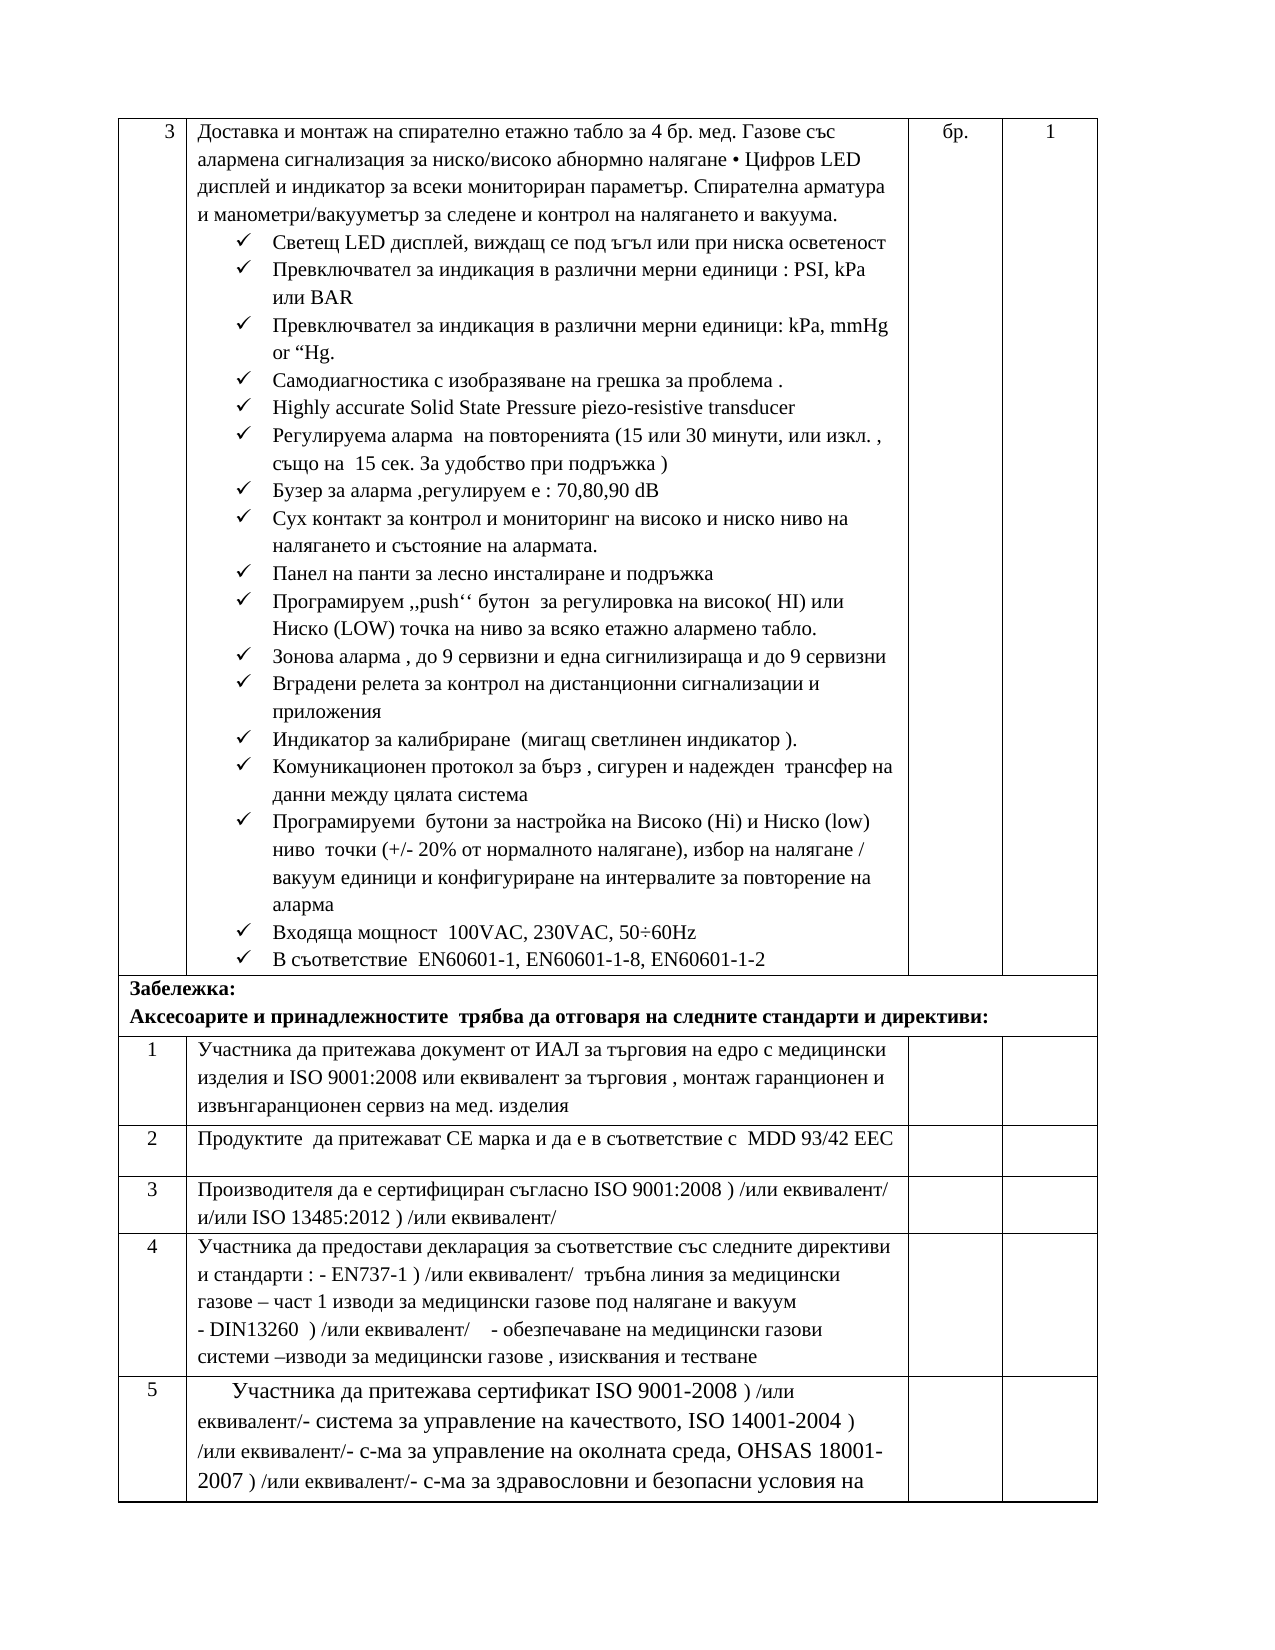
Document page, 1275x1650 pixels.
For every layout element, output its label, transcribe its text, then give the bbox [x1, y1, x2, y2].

table_cell Участника да предостави декларация за съответствие със следните директиви и стандарти : - EN737-1 ) /или еквивалент/ тръбна линия за медицински газове – част 1 изводи за медицински газове под налягане и вакуум - DIN13260 ) /или еквивалент/ - обезпечаване на медицински газови системи –изводи за медицински газове , изисквания и тестване [187, 1234, 908, 1376]
table_cell [1003, 1126, 1097, 1176]
table_cell Доставка и монтаж на спирателно етажно табло за 4 бр. мед. Газове със алармена сигнализация за ниско/високо абнормно налягане • Цифров LED дисплей и индикатор за всеки мониториран параметър. Спирателна арматура и манометри/вакууметър за следене и контрол на налягането и вакуума. Светещ LED дисплей, виждащ се под ъгъл или при ниска осветеност Превключвател за индикация в различни мерни единици : PSI, kPa или BAR Превключвател за индикация в различни мерни единици: kPa, mmHg or “Hg. Самодиагностика с изобразяване на грешка за проблема . Highly accurate Solid State Pressure piezo-resistive transducer Регулируема аларма на повторенията (15 или 30 минути, или изкл. , също на 15 сек. За удобство при подръжка ) Бузер за аларма ,регулируем e : 70,80,90 dB Сух контакт за контрол и мониторинг на високо и ниско ниво на налягането и състояние на алармата. Панел на панти за лесно инсталиране и подръжка Програмируем ,,push‘‘ бутон за регулировка на високо( HI) или Ниско (LOW) точка на ниво за всяко етажно алармено табло. Зонова аларма , до 9 сервизни и една сигнилизираща и до 9 сервизни Вградени релета за контрол на дистанционни сигнализации и приложения Индикатор за калибриране (мигащ светлинен индикатор ). Комуникационен протокол за бърз , сигурен и надежден трансфер на данни между цялата система Програмируеми бутони за настройка на Високо (Hi) и Ниско (low) ниво точки (+/- 20% от нормалното налягане), избор на налягане / вакуум единици и конфигуриране на интервалите за повторение на аларма Входяща мощност 100VAC, 230VAC, 50÷60Hz В съответствие EN60601-1, EN60601-1-8, EN60601-1-2 [187, 119, 908, 975]
table_cell [1003, 1377, 1097, 1501]
table_cell бр. [909, 119, 1002, 975]
table_cell [909, 1177, 1002, 1233]
table_cell 4 [119, 1234, 186, 1376]
table_cell 5 [119, 1377, 186, 1501]
table_cell 3 [119, 1177, 186, 1233]
table_cell 1 [119, 1037, 186, 1125]
table_cell Продуктите да притежават СЕ марка и да е в съответствие с MDD 93/42 EEC [187, 1126, 908, 1176]
table_cell 1 [1003, 119, 1097, 975]
table_cell [1003, 1177, 1097, 1233]
table_cell Участника да притежава документ от ИАЛ за търговия на едро с медицински изделия и ISO 9001:2008 или еквивалент за търговия , монтаж гаранционен и извънгаранционен сервиз на мед. изделия [187, 1037, 908, 1125]
table_cell 3 [119, 119, 186, 975]
table_cell [1003, 1234, 1097, 1376]
table_cell [909, 1234, 1002, 1376]
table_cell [187, 1377, 908, 1501]
table_cell [909, 1126, 1002, 1176]
table_cell [1003, 1037, 1097, 1125]
table_cell Забележка: Аксесоарите и принадлежностите трябва да отговаря на следните стандарти и директиви: [119, 976, 1097, 1036]
table_cell 2 [119, 1126, 186, 1176]
table_cell Производителя да е сертифициран съгласно ISO 9001:2008 ) /или еквивалент/ и/или ISO 13485:2012 ) /или еквивалент/ [187, 1177, 908, 1233]
table_cell [909, 1377, 1002, 1501]
table_cell [909, 1037, 1002, 1125]
